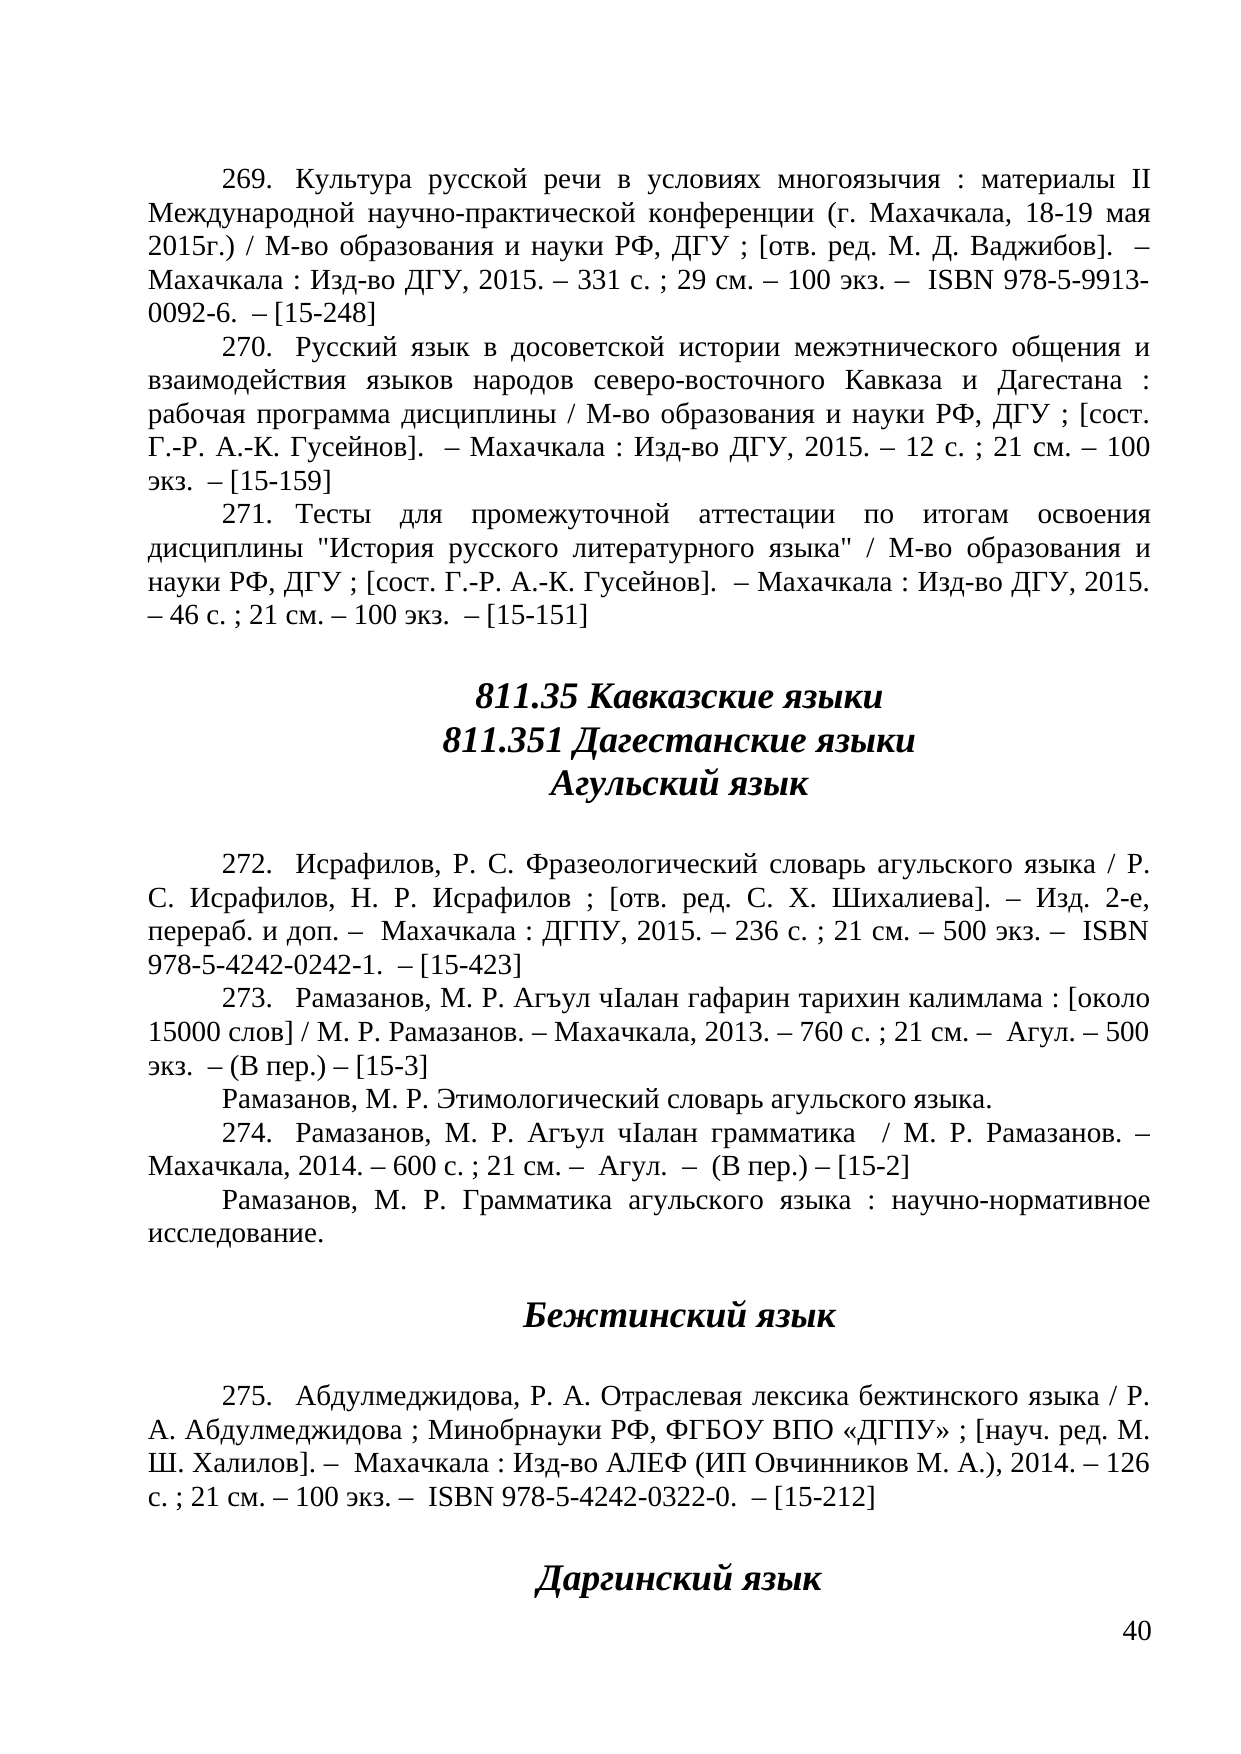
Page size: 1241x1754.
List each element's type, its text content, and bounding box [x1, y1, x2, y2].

text Тесты для промежуточной аттестации по итогам освоения дисциплины "История русского литературного языка" / М-во образования и науки РФ, ДГУ ; [сост. Г.-Р. А.-К. Гусейнов]. – Махачкала : Изд-во ДГУ, 2015. – 46 с. ; 21 см. – 100 экз. – [15-151] [148, 497, 1152, 631]
text Даргинский язык [148, 1556, 1152, 1599]
text 811.351 Дагестанские языки [148, 717, 1152, 760]
list Рамазанов, М. Р. Грамматика агульского языка : научно-нормативное исследование. [148, 1182, 1152, 1249]
text Рамазанов, М. Р. Агъул чIалан гафарин тарихин калимлама : [около 15000 слов] / М. Р. Рамазанов. – Махачкала, 2013. – 760 с. ; 21 см. – Агул. – 500 экз. – (В пер.) – [15-3] [148, 981, 1152, 1081]
list Рамазанов, М. Р. Этимологический словарь агульского языка. [222, 1081, 1152, 1115]
text Культура русской речи в условиях многоязычия : материалы II Международной научно-практической конференции (г. Махачкала, 18-19 мая 2015г.) / М-во образования и науки РФ, ДГУ ; [отв. ред. М. Д. Ваджибов]. – Махачкала : Изд-во ДГУ, 2015. – 331 с. ; 29 см. – 100 экз. – ISBN 978-5-9913-0092-6. – [15-248] [148, 161, 1152, 329]
text Бежтинский язык [148, 1292, 1152, 1335]
text Рамазанов, М. Р. Агъул чIалан грамматика / М. Р. Рамазанов. – Махачкала, 2014. – 600 с. ; 21 см. – Агул. – (В пер.) – [15-2] [148, 1115, 1152, 1182]
text Агульский язык [148, 760, 1152, 803]
text 811.35 Кавказские языки [148, 674, 1152, 717]
text Исрафилов, Р. С. Фразеологический словарь агульского языка / Р. С. Исрафилов, Н. Р. Исрафилов ; [отв. ред. С. Х. Шихалиева]. – Изд. 2-е, перераб. и доп. – Махачкала : ДГПУ, 2015. – 236 с. ; 21 см. – 500 экз. – ISBN 978-5-4242-0242-1. – [15-423] [148, 846, 1152, 981]
text Абдулмеджидова, Р. А. Отраслевая лексика бежтинского языка / Р. А. Абдулмеджидова ; Минобрнауки РФ, ФГБОУ ВПО «ДГПУ» ; [науч. ред. М. Ш. Халилов]. – Махачкала : Изд-во АЛЕФ (ИП Овчинников М. А.), 2014. – 126 с. ; 21 см. – 100 экз. – ISBN 978-5-4242-0322-0. – [15-212] [148, 1378, 1152, 1512]
text Русский язык в досоветской истории межэтнического общения и взаимодействия языков народов северо-восточного Кавказа и Дагестана : рабочая программа дисциплины / М-во образования и науки РФ, ДГУ ; [сост. Г.-Р. А.-К. Гусейнов]. – Махачкала : Изд-во ДГУ, 2015. – 12 с. ; 21 см. – 100 экз. – [15-159] [148, 329, 1152, 497]
